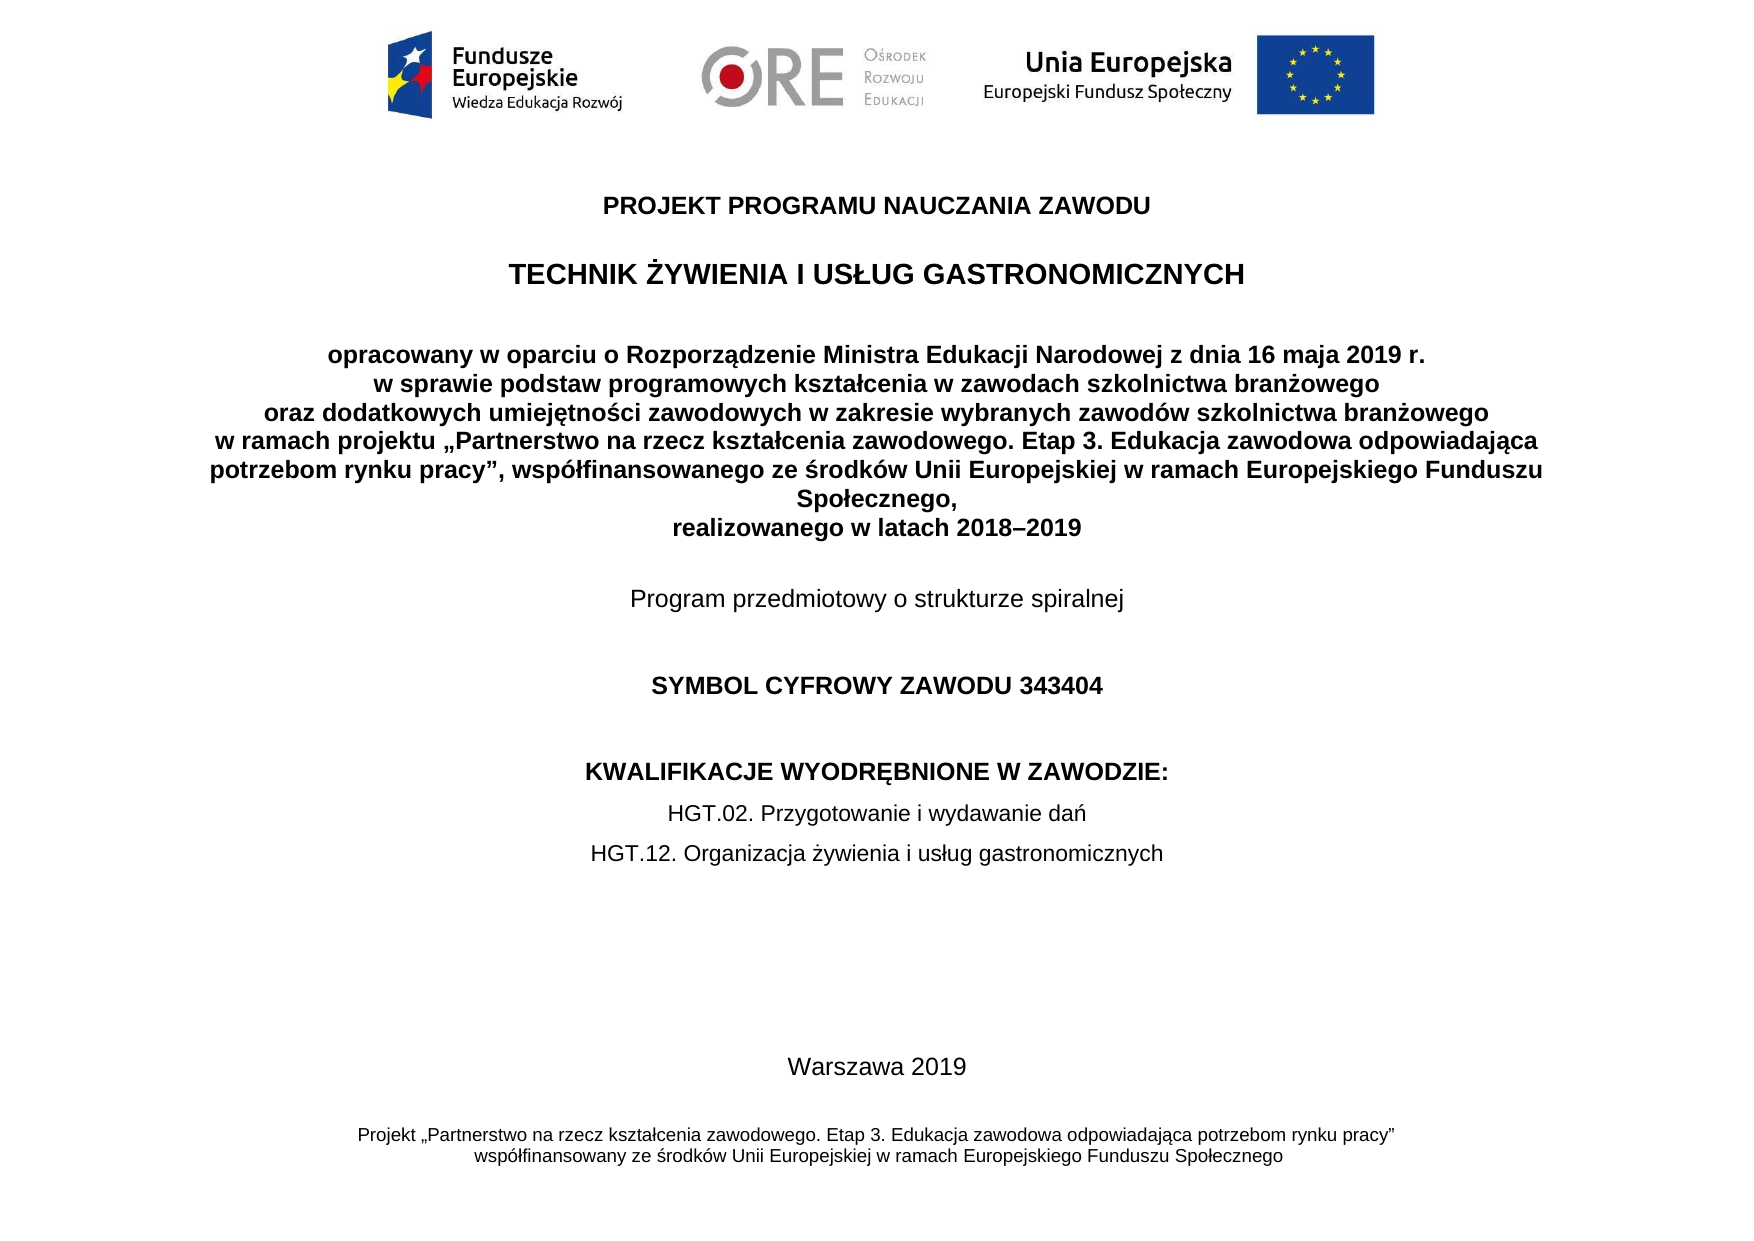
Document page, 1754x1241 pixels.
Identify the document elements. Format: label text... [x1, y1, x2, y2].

text PROJEKT PROGRAMU NAUCZANIA ZAWODU [148, 191, 1606, 219]
text opracowany w oparciu o Rozporządzenie Ministra Edukacji Narodowej z dnia 16 maja 2019 r. [148, 340, 1606, 369]
text TECHNIK ŻYWIENIA I USŁUG GASTRONOMICZNYCH [148, 257, 1606, 290]
text HGT.12. Organizacja żywienia i usług gastronomicznych [148, 839, 1606, 866]
text KWALIFIKACJE WYODRĘBNIONE W ZAWODZIE: [148, 757, 1606, 786]
text w ramach projektu „Partnerstwo na rzecz kształcenia zawodowego. Etap 3. Edukacja zawodowa odpowiadająca potrzebom rynku pracy”, współfinansowanego ze środków Unii Europejskiej w ramach Europejskiego Funduszu Społecznego, [148, 426, 1606, 513]
text w sprawie podstaw programowych kształcenia w zawodach szkolnictwa branżowego [148, 369, 1606, 398]
text Program przedmiotowy o strukturze spiralnej [148, 584, 1606, 613]
text SYMBOL CYFROWY ZAWODU 343404 [148, 671, 1606, 699]
text oraz dodatkowych umiejętności zawodowych w zakresie wybranych zawodów szkolnictwa branżowego [148, 398, 1606, 426]
picture [366, 9, 1401, 140]
text realizowanego w latach 2018–2019 [148, 513, 1606, 541]
text Warszawa 2019 [148, 1052, 1606, 1080]
text HGT.02. Przygotowanie i wydawanie dań [148, 800, 1606, 826]
